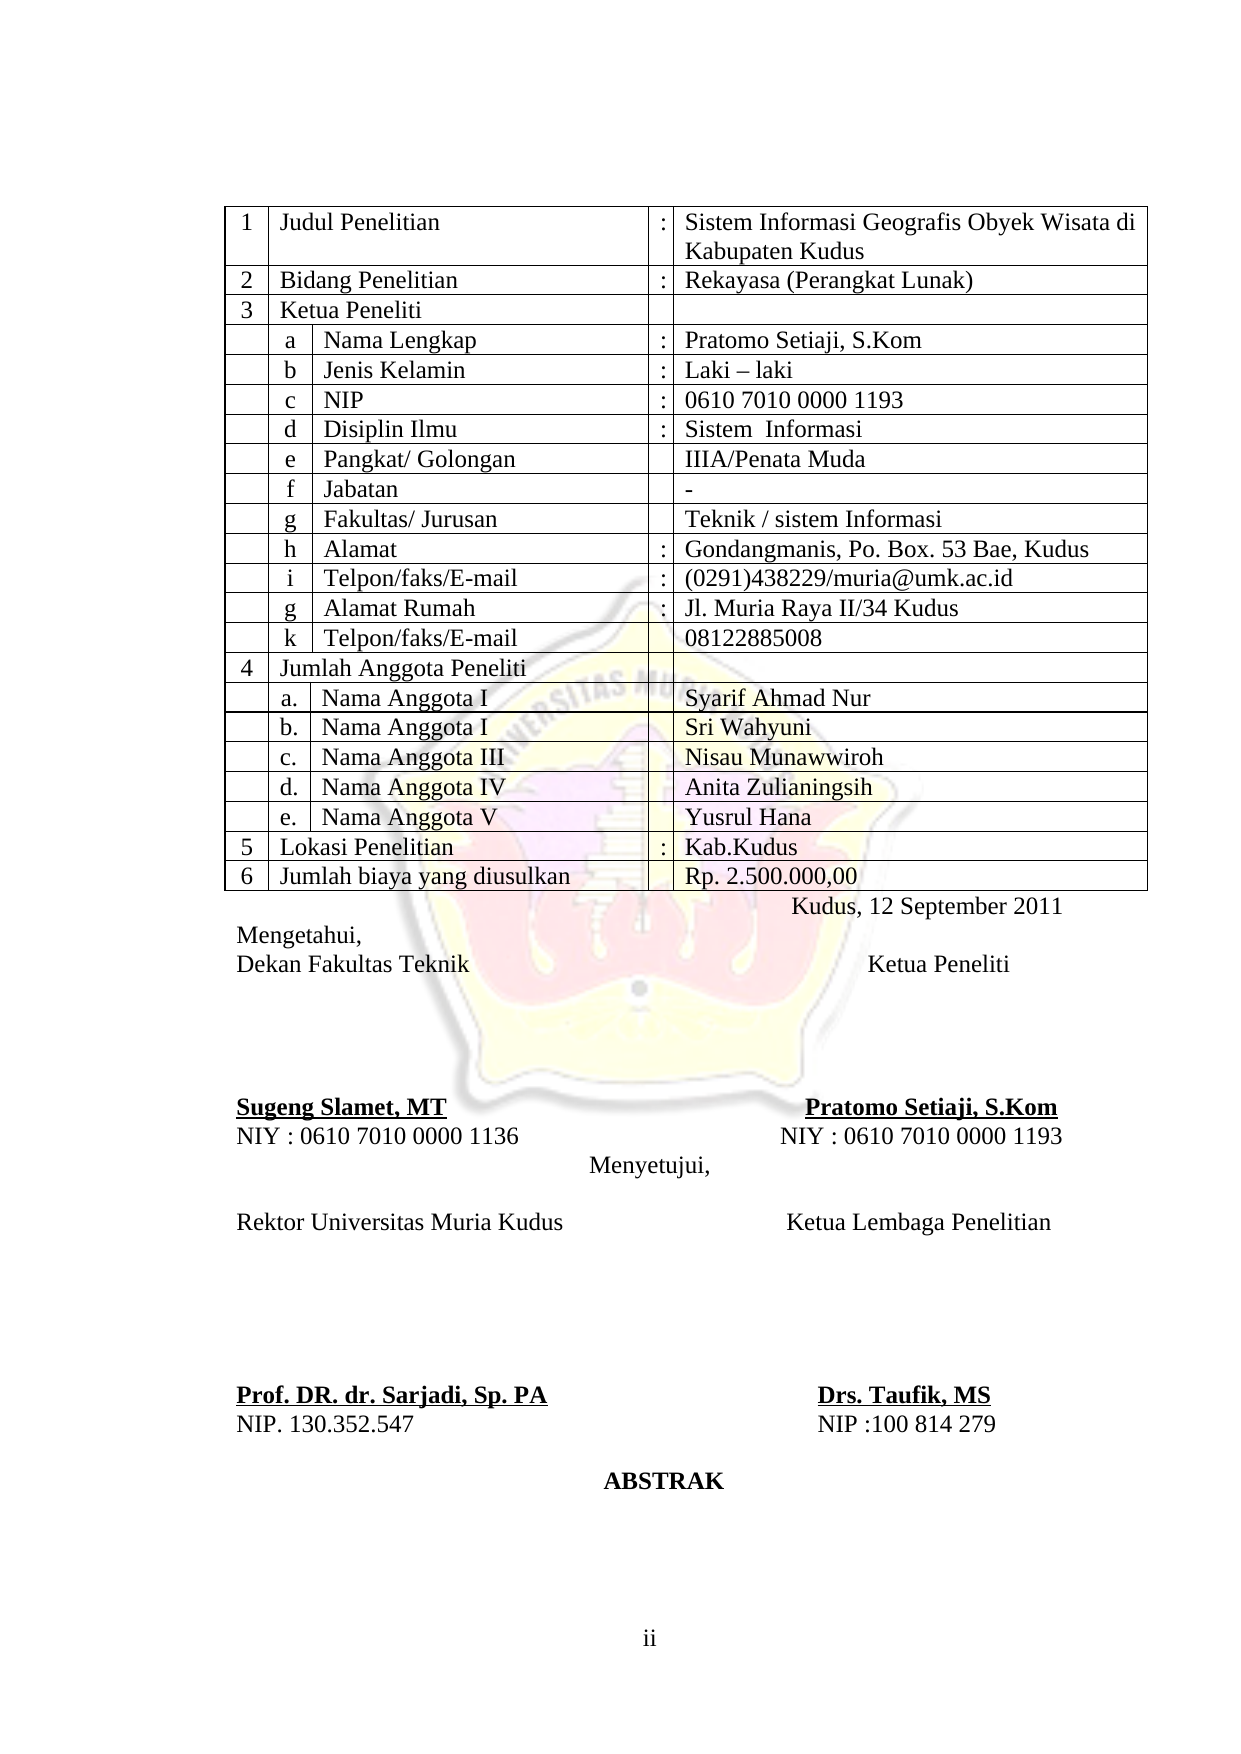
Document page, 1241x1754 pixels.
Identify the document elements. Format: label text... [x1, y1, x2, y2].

table_cell f [269, 474, 312, 503]
table_cell Rekayasa (Perangkat Lunak) [674, 266, 1147, 294]
table_cell [226, 325, 268, 354]
table_cell NIP [313, 385, 648, 413]
text Mengetahui, [236, 920, 1063, 949]
table_cell [649, 683, 673, 711]
table_cell [226, 415, 268, 443]
table_header Sistem Informasi Geografis Obyek Wisata di Kabupaten Kudus [674, 207, 1147, 264]
table_cell [226, 355, 268, 384]
table_cell e. [269, 802, 310, 831]
table_cell [226, 623, 268, 652]
table_cell - [674, 474, 1147, 503]
table_header Rektor Universitas Muria Kudus Prof. DR. dr. Sarjadi, Sp. PA NIP. 130.352.547 [225, 1208, 669, 1437]
table_cell 0610 7010 0000 1193 [674, 385, 1147, 413]
table_cell : [649, 564, 673, 592]
table_cell [226, 474, 268, 503]
table_cell 08122885008 [674, 623, 1147, 652]
table_cell a [269, 325, 312, 354]
table_cell [226, 444, 268, 473]
table_cell : [649, 325, 673, 354]
table_cell IIIA/Penata Muda [674, 444, 1147, 473]
table_cell : [649, 266, 673, 294]
table_cell d. [269, 772, 310, 801]
table_cell Gondangmanis, Po. Box. 53 Bae, Kudus [674, 534, 1147, 562]
table_cell : [649, 385, 673, 413]
table_cell [226, 742, 268, 771]
table_cell g [269, 593, 312, 622]
text Dekan Fakultas Teknik Ketua Peneliti [236, 949, 1063, 977]
table_header Ketua Lembaga Penelitian Drs. Taufik, MS NIP :100 814 279 [669, 1208, 1113, 1437]
table_cell [649, 713, 673, 741]
text NIY : 0610 7010 0000 1136 NIY : 0610 7010 0000 1193 [236, 1121, 1063, 1150]
table_cell [226, 504, 268, 533]
table_cell Fakultas/ Jurusan [313, 504, 648, 533]
table_cell [649, 802, 673, 831]
table_cell Sistem Informasi [674, 415, 1147, 443]
table_cell Sri Wahyuni [674, 713, 1147, 741]
table_cell Nama Anggota I [311, 683, 648, 711]
table_cell : [649, 415, 673, 443]
table_cell Kab.Kudus [674, 832, 1147, 860]
table_cell [674, 295, 1147, 324]
table_cell [226, 802, 268, 831]
table_cell 3 [226, 295, 268, 324]
table_cell Anita Zulianingsih [674, 772, 1147, 801]
table_cell [226, 683, 268, 711]
table_cell [674, 653, 1147, 682]
table_cell Disiplin Ilmu [313, 415, 648, 443]
table_cell [649, 474, 673, 503]
table_cell 5 [226, 832, 268, 860]
text Menyetujui, [236, 1150, 1063, 1179]
table_cell d [269, 415, 312, 443]
table_cell Nisau Munawwiroh [674, 742, 1147, 771]
table_cell Alamat Rumah [313, 593, 648, 622]
table_cell [226, 385, 268, 413]
table_cell g [269, 504, 312, 533]
table_cell Syarif Ahmad Nur [674, 683, 1147, 711]
table_cell c. [269, 742, 310, 771]
table_cell b. [269, 713, 310, 741]
table_cell 6 [226, 861, 268, 890]
table_cell [649, 295, 673, 324]
table_cell b [269, 355, 312, 384]
table_cell a. [269, 683, 310, 711]
table_cell i [269, 564, 312, 592]
table_header 1 [226, 207, 268, 264]
table_cell Bidang Penelitian [269, 266, 648, 294]
table_cell Pangkat/ Golongan [313, 444, 648, 473]
table_cell : [649, 832, 673, 860]
table_cell [226, 564, 268, 592]
text Kudus, 12 September 2011 [236, 891, 1063, 920]
table_cell : [649, 355, 673, 384]
table_cell Laki – laki [674, 355, 1147, 384]
table_cell Nama Anggota III [311, 742, 648, 771]
table_cell [226, 534, 268, 562]
table_cell c [269, 385, 312, 413]
table_cell 2 [226, 266, 268, 294]
table_cell [226, 593, 268, 622]
table_cell [649, 653, 673, 682]
table_cell Telpon/faks/E-mail [313, 564, 648, 592]
table_cell [649, 504, 673, 533]
table_cell Lokasi Penelitian [269, 832, 648, 860]
table_cell Rp. 2.500.000,00 [674, 861, 1147, 890]
table_cell Pratomo Setiaji, S.Kom [674, 325, 1147, 354]
table_cell Jenis Kelamin [313, 355, 648, 384]
table_cell Telpon/faks/E-mail [313, 623, 648, 652]
table_cell [649, 772, 673, 801]
table_cell Alamat [313, 534, 648, 562]
table_header Judul Penelitian [269, 207, 648, 264]
table_cell e [269, 444, 312, 473]
table_cell (0291)438229/muria@umk.ac.id [674, 564, 1147, 592]
table_cell h [269, 534, 312, 562]
table_cell [649, 444, 673, 473]
table_cell [226, 772, 268, 801]
table_cell Nama Anggota I [311, 713, 648, 741]
text ABSTRAK [236, 1466, 1063, 1495]
table_cell Nama Anggota IV [311, 772, 648, 801]
table_cell Nama Anggota V [311, 802, 648, 831]
table_cell [649, 861, 673, 890]
table_cell Ketua Peneliti [269, 295, 648, 324]
table_cell Yusrul Hana [674, 802, 1147, 831]
table_cell 4 [226, 653, 268, 682]
table_cell Jumlah Anggota Peneliti [269, 653, 648, 682]
table_cell k [269, 623, 312, 652]
table_cell [649, 623, 673, 652]
table_cell Nama Lengkap [313, 325, 648, 354]
table_cell Jabatan [313, 474, 648, 503]
table_cell [226, 713, 268, 741]
table_header : [649, 207, 673, 264]
text Sugeng Slamet, MT Pratomo Setiaji, S.Kom [236, 1092, 1063, 1121]
table_cell Jl. Muria Raya II/34 Kudus [674, 593, 1147, 622]
table_cell : [649, 593, 673, 622]
table_cell : [649, 534, 673, 562]
table_cell [649, 742, 673, 771]
table_cell Teknik / sistem Informasi [674, 504, 1147, 533]
table_cell Jumlah biaya yang diusulkan [269, 861, 648, 890]
